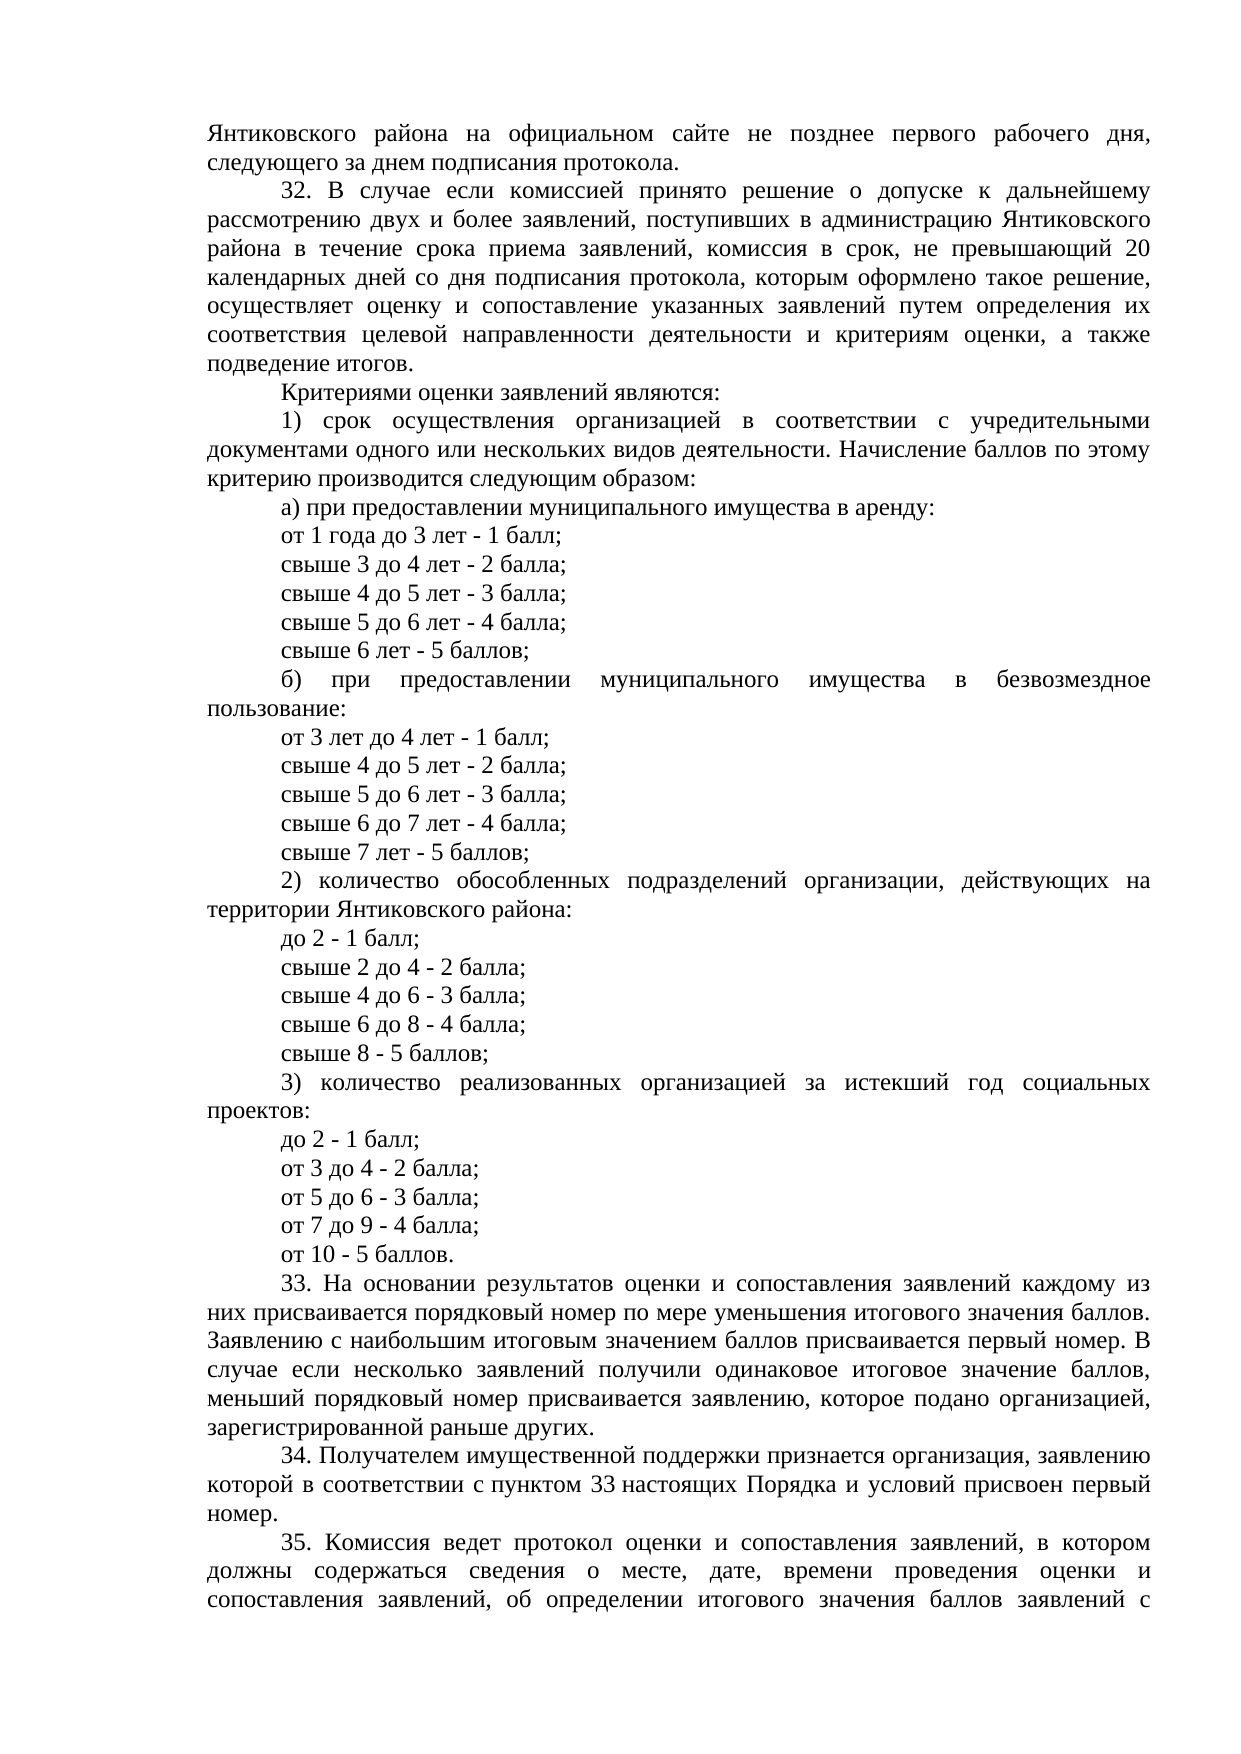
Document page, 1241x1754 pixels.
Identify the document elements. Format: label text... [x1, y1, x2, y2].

text от 3 до 4 - 2 балла; [207, 1153, 1152, 1182]
text свыше 3 до 4 лет - 2 балла; [207, 549, 1152, 578]
text свыше 2 до 4 - 2 балла; [207, 952, 1152, 981]
text свыше 4 до 6 - 3 балла; [207, 981, 1152, 1009]
text свыше 5 до 6 лет - 3 балла; [207, 779, 1152, 808]
text 34. Получателем имущественной поддержки признается организация, заявлению которой в соответствии с пунктом 33 настоящих Порядка и условий присвоен первый номер. [207, 1441, 1152, 1527]
text до 2 - 1 балл; [207, 1124, 1152, 1153]
text б) при предоставлении муниципального имущества в безвозмездное пользование: [207, 664, 1152, 722]
text от 5 до 6 - 3 балла; [207, 1182, 1152, 1211]
text 32. В случае если комиссией принято решение о допуске к дальнейшему рассмотрению двух и более заявлений, поступивших в администрацию Янтиковского района в течение срока приема заявлений, комиссия в срок, не превышающий 20 календарных дней со дня подписания протокола, которым оформлено такое решение, осуществляет оценку и сопоставление указанных заявлений путем определения их соответствия целевой направленности деятельности и критериям оценки, а также подведение итогов. [207, 176, 1152, 377]
text свыше 7 лет - 5 баллов; [207, 837, 1152, 866]
text до 2 - 1 балл; [207, 923, 1152, 952]
text от 10 - 5 баллов. [207, 1239, 1152, 1268]
text 1) срок осуществления организацией в соответствии с учредительными документами одного или нескольких видов деятельности. Начисление баллов по этому критерию производится следующим образом: [207, 406, 1152, 492]
text от 1 года до 3 лет - 1 балл; [207, 521, 1152, 549]
text свыше 6 лет - 5 баллов; [207, 636, 1152, 664]
text свыше 8 - 5 баллов; [207, 1038, 1152, 1067]
text Критериями оценки заявлений являются: [207, 377, 1152, 406]
text 33. На основании результатов оценки и сопоставления заявлений каждому из них присваивается порядковый номер по мере уменьшения итогового значения баллов. Заявлению с наибольшим итоговым значением баллов присваивается первый номер. В случае если несколько заявлений получили одинаковое итоговое значение баллов, меньший порядковый номер присваивается заявлению, которое подано организацией, зарегистрированной раньше других. [207, 1268, 1152, 1441]
text свыше 6 до 7 лет - 4 балла; [207, 808, 1152, 837]
text свыше 5 до 6 лет - 4 балла; [207, 607, 1152, 636]
text а) при предоставлении муниципального имущества в аренду: [207, 492, 1152, 521]
text 2) количество обособленных подразделений организации, действующих на территории Янтиковского района: [207, 866, 1152, 923]
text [207, 118, 1152, 176]
text свыше 6 до 8 - 4 балла; [207, 1009, 1152, 1038]
text 3) количество реализованных организацией за истекший год социальных проектов: [207, 1067, 1152, 1124]
text от 7 до 9 - 4 балла; [207, 1211, 1152, 1239]
text от 3 лет до 4 лет - 1 балл; [207, 722, 1152, 751]
text свыше 4 до 5 лет - 3 балла; [207, 578, 1152, 607]
text свыше 4 до 5 лет - 2 балла; [207, 751, 1152, 779]
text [207, 1527, 1152, 1613]
